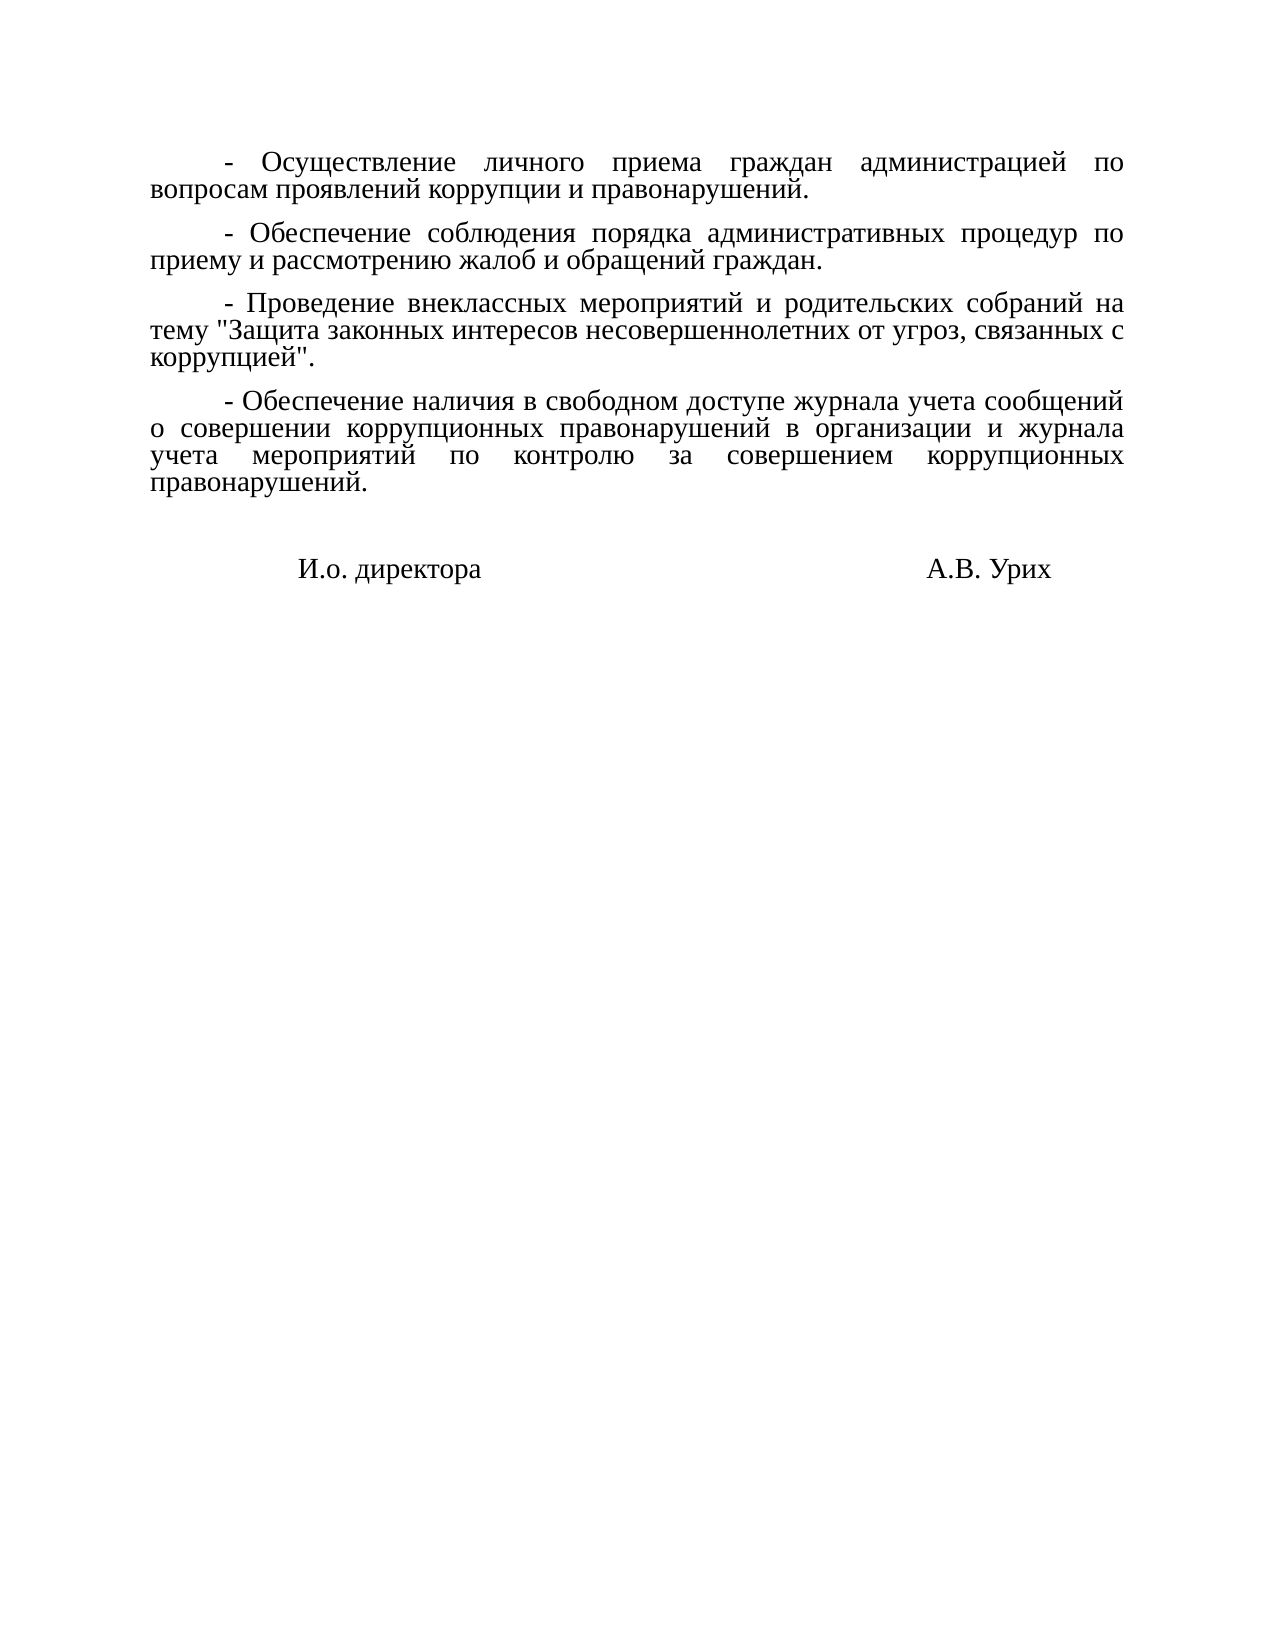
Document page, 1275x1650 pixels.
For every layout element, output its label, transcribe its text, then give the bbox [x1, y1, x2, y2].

text - Проведение внеклассных мероприятий и родительских собраний на тему "Защита законных интересов несовершеннолетних от угроз, связанных с коррупцией". [150, 291, 1125, 372]
text - Осуществление личного приема граждан администрацией по вопросам проявлений коррупции и правонарушений. [150, 150, 1125, 204]
text И.о. директора А.В. Урих [150, 557, 1125, 584]
text - Обеспечение наличия в свободном доступе журнала учета сообщений о совершении коррупционных правонарушений в организации и журнала учета мероприятий по контролю за совершением коррупционных правонарушений. [150, 389, 1125, 497]
text - Обеспечение соблюдения порядка административных процедур по приему и рассмотрению жалоб и обращений граждан. [150, 221, 1125, 274]
